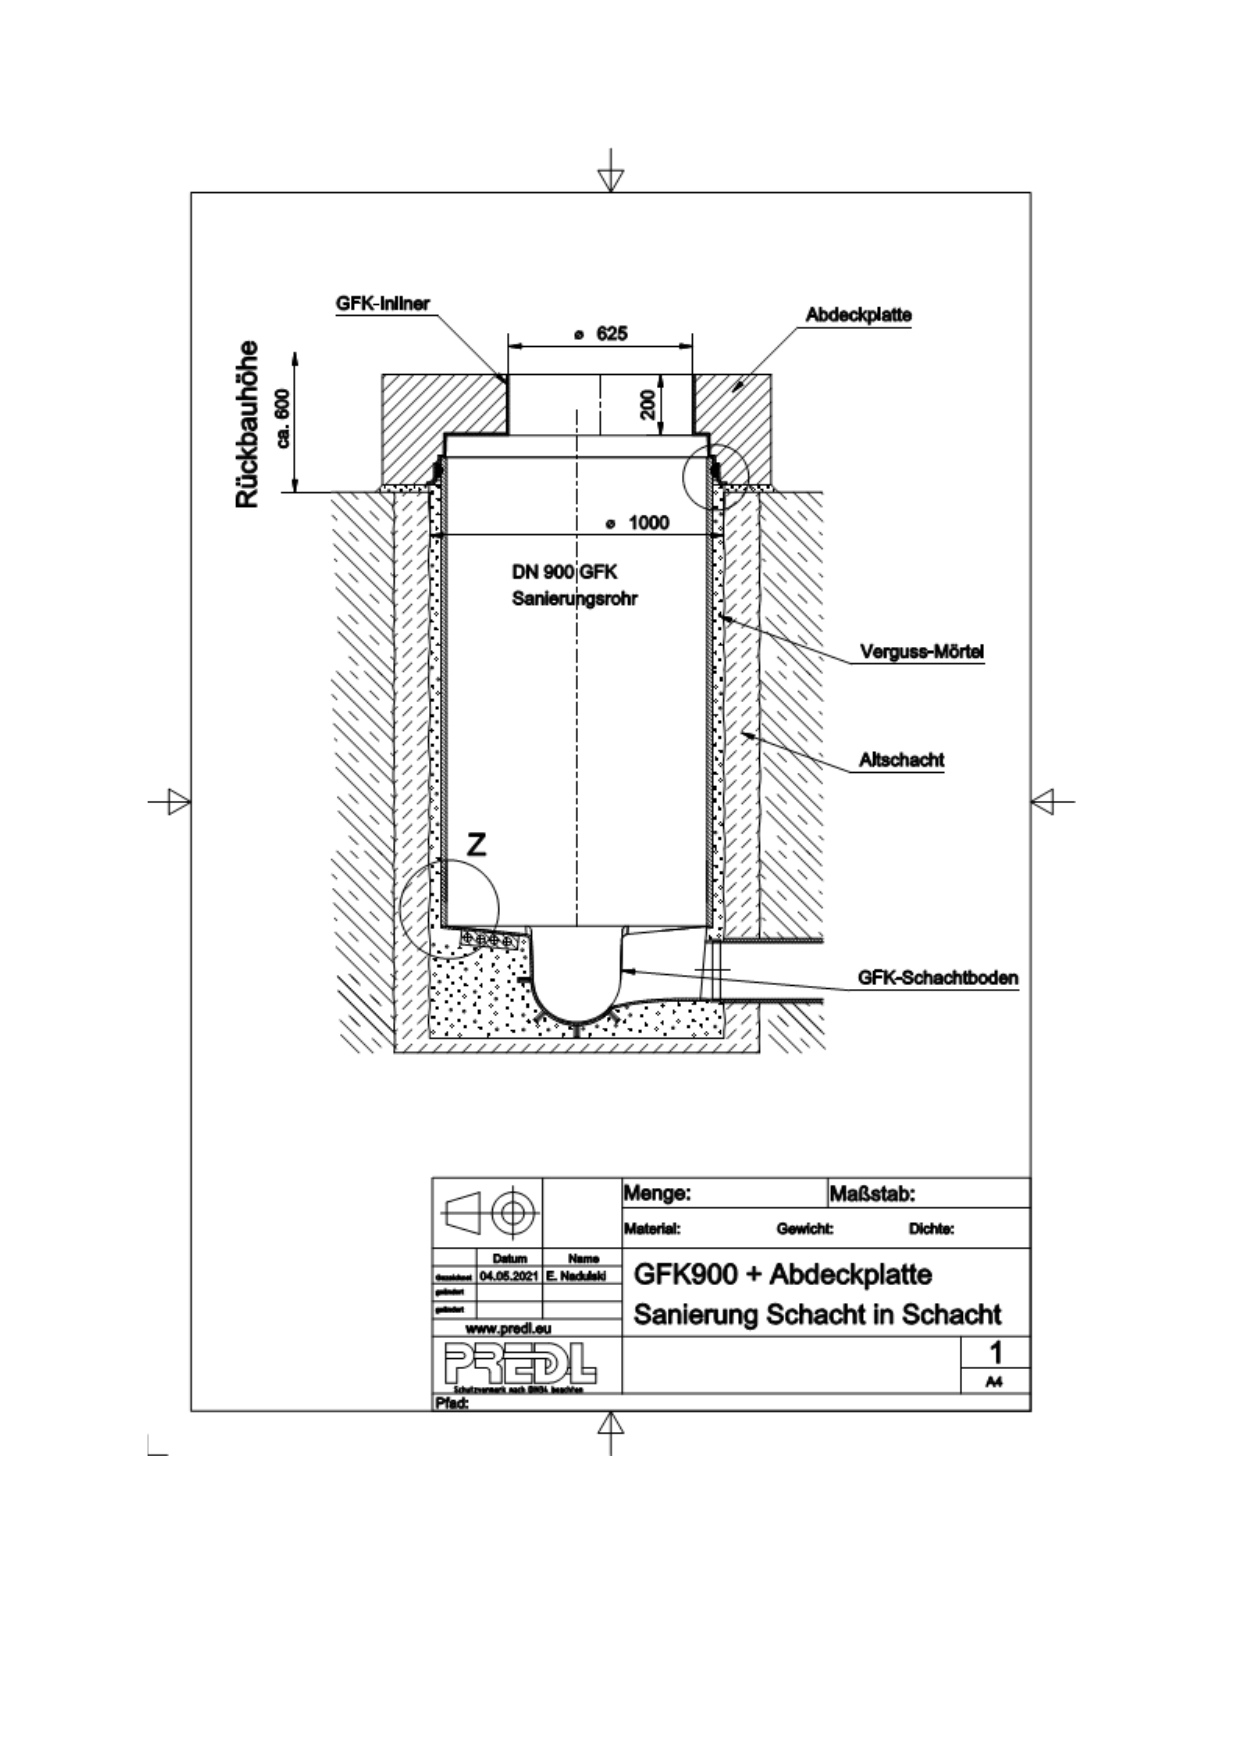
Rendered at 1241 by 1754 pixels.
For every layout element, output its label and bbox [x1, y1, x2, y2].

picture [147, 147, 1076, 1456]
